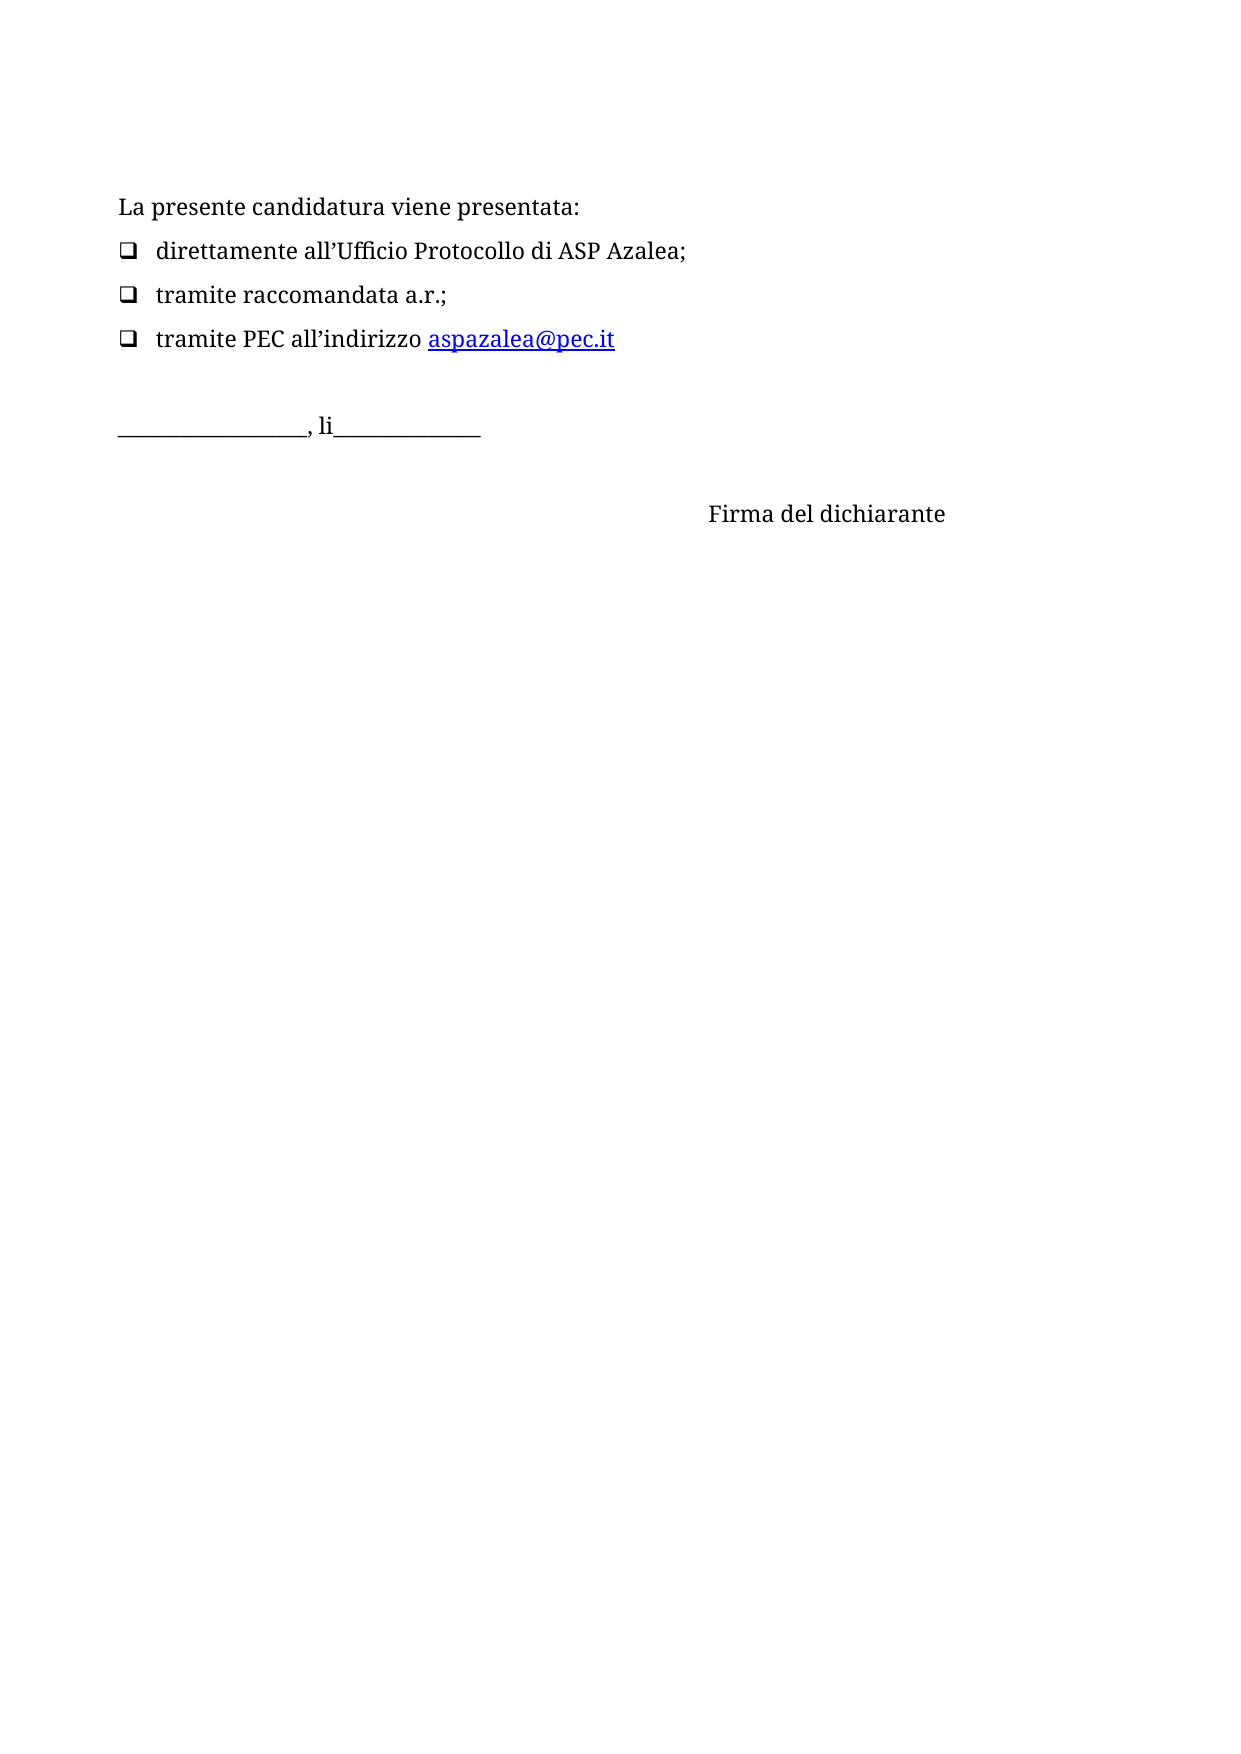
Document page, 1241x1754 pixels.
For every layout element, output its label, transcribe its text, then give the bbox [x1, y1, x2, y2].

text La presente candidatura viene presentata: [118, 191, 1122, 223]
text __________________, li______________ [118, 410, 1121, 441]
list tramite PEC all’indirizzo aspazalea@pec.it [118, 323, 1122, 354]
text Firma del dichiarante [634, 498, 1121, 529]
list tramite raccomandata a.r.; [118, 279, 1122, 310]
list direttamente all’Ufficio Protocollo di ASP Azalea; [118, 235, 1122, 266]
